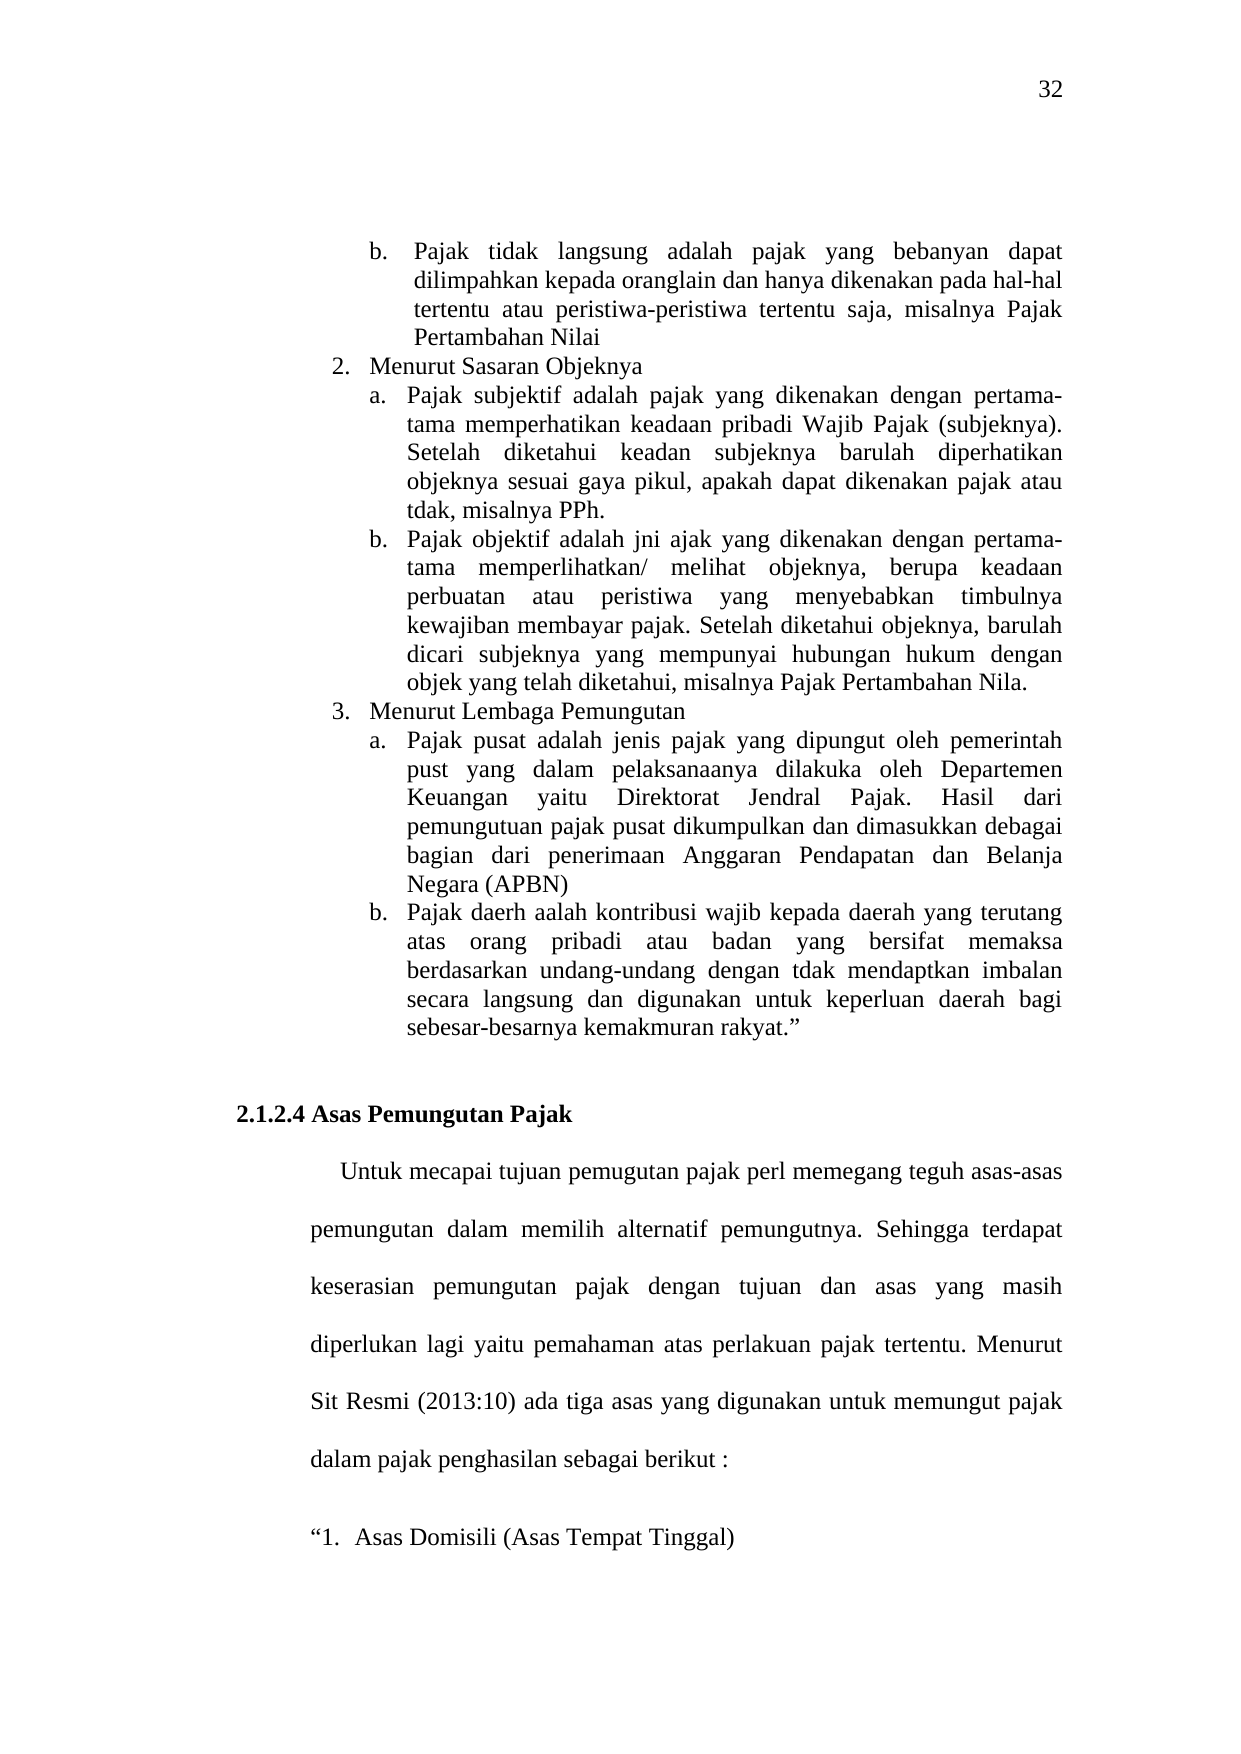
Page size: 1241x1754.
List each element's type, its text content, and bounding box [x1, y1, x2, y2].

list Pajak subjektif adalah pajak yang dikenakan dengan pertama-tama memperhatikan keadaan pribadi Wajib Pajak (subjeknya). Setelah diketahui keadan subjeknya barulah diperhatikan objeknya sesuai gaya pikul, apakah dapat dikenakan pajak atau tdak, misalnya PPh. [369, 380, 1063, 524]
list Menurut Lembaga Pemungutan [332, 696, 1063, 725]
list Menurut Sasaran Objeknya [332, 351, 1063, 380]
text “1. Asas Domisili (Asas Tempat Tinggal) [310, 1522, 1063, 1551]
list Pajak objektif adalah jni ajak yang dikenakan dengan pertama-tama memperlihatkan/ melihat objeknya, berupa keadaan perbuatan atau peristiwa yang menyebabkan timbulnya kewajiban membayar pajak. Setelah diketahui objeknya, barulah dicari subjeknya yang mempunyai hubungan hukum dengan objek yang telah diketahui, misalnya Pajak Pertambahan Nila. [369, 524, 1063, 696]
list Pajak pusat adalah jenis pajak yang dipungut oleh pemerintah pust yang dalam pelaksanaanya dilakuka oleh Departemen Keuangan yaitu Direktorat Jendral Pajak. Hasil dari pemungutuan pajak pusat dikumpulkan dan dimasukkan debagai bagian dari penerimaan Anggaran Pendapatan dan Belanja Negara (APBN) [369, 725, 1063, 897]
text Untuk mecapai tujuan pemugutan pajak perl memegang teguh asas-asas pemungutan dalam memilih alternatif pemungutnya. Sehingga terdapat keserasian pemungutan pajak dengan tujuan dan asas yang masih diperlukan lagi yaitu pemahaman atas perlakuan pajak tertentu. Menurut Sit Resmi (2013:10) ada tiga asas yang digunakan untuk memungut pajak dalam pajak penghasilan sebagai berikut : [310, 1156, 1063, 1472]
list Pajak daerh aalah kontribusi wajib kepada daerah yang terutang atas orang pribadi atau badan yang bersifat memaksa berdasarkan undang-undang dengan tdak mendaptkan imbalan secara langsung dan digunakan untuk keperluan daerah bagi sebesar-besarnya kemakmuran rakyat.” [369, 897, 1063, 1041]
list Pajak tidak langsung adalah pajak yang bebanyan dapat dilimpahkan kepada oranglain dan hanya dikenakan pada hal-hal tertentu atau peristiwa-peristiwa tertentu saja, misalnya Pajak Pertambahan Nilai [369, 236, 1063, 351]
list Asas Pemungutan Pajak [236, 1099, 1063, 1127]
